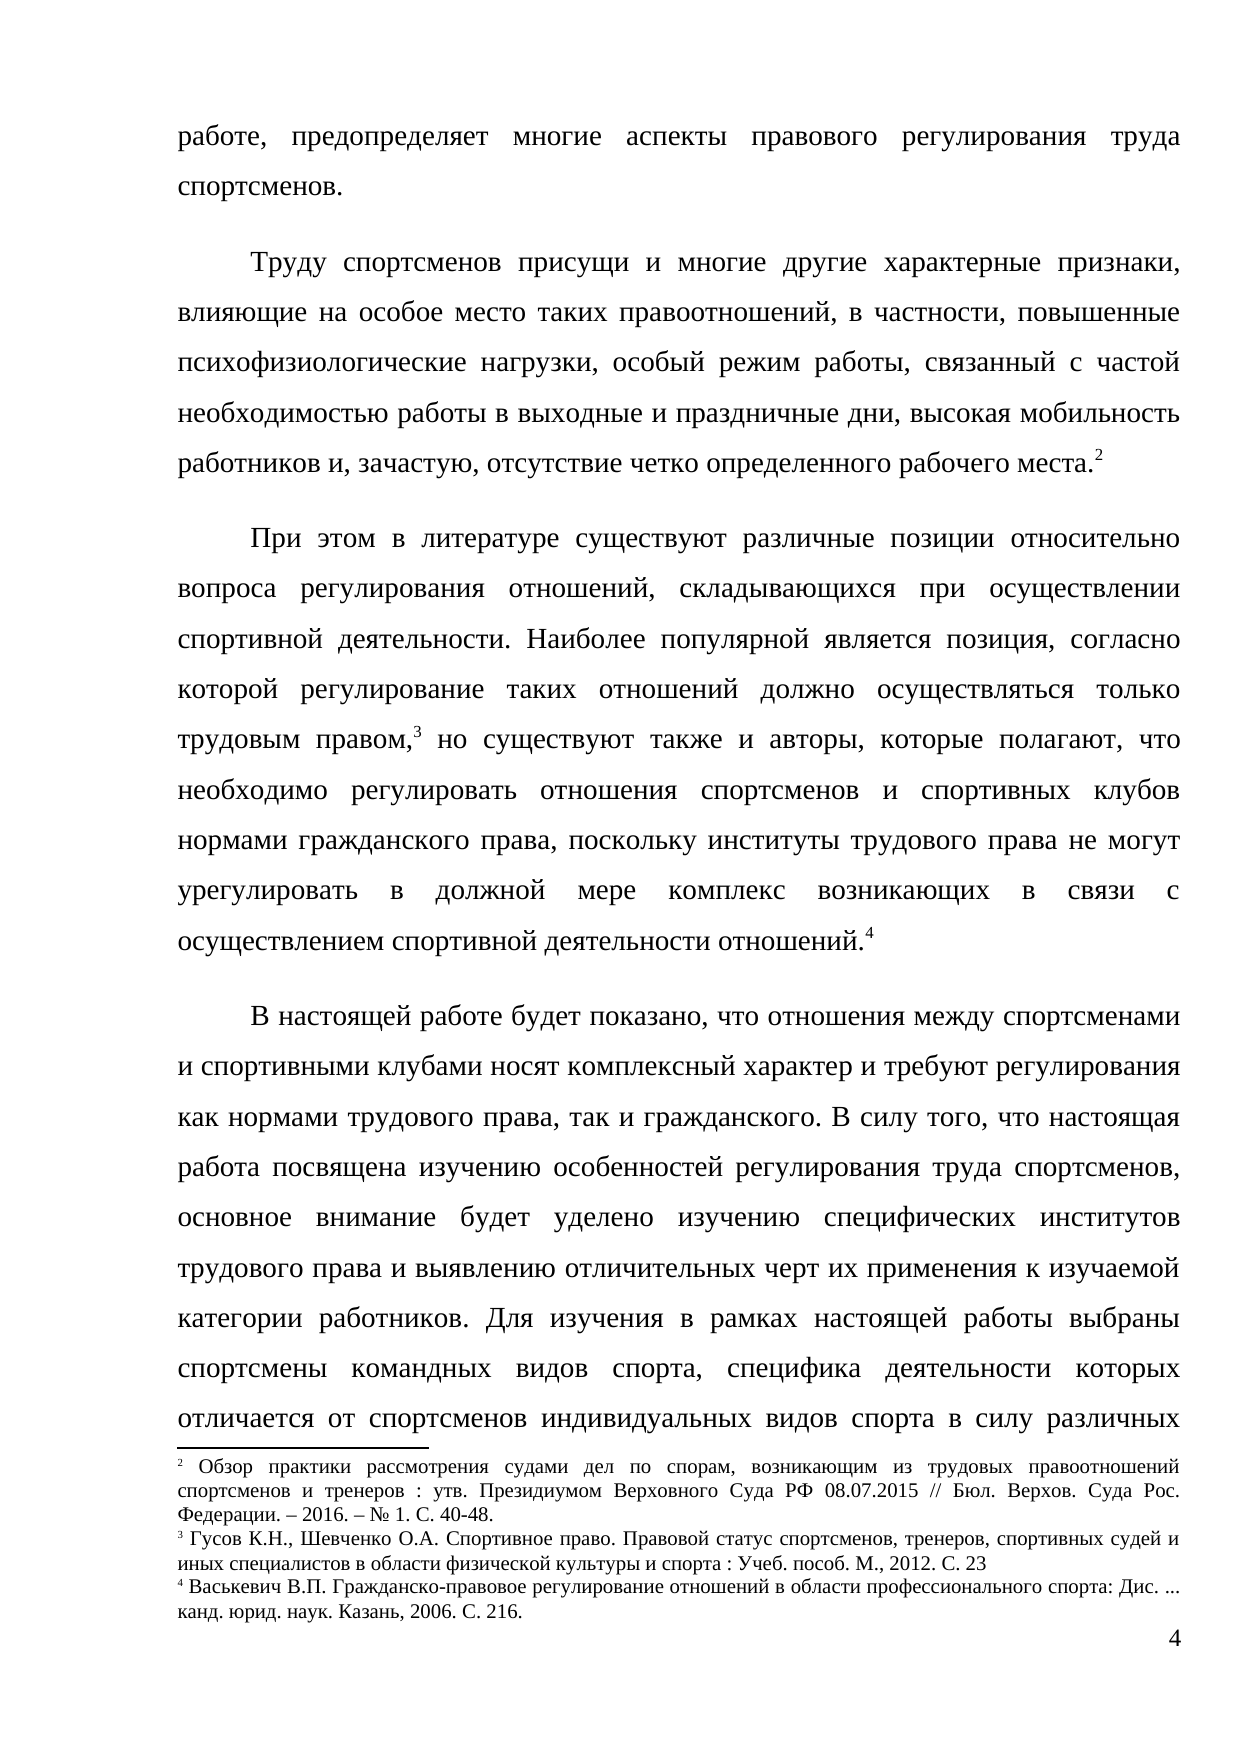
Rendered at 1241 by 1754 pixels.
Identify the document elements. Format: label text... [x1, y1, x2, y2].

text При этом в литературе существуют различные позиции относительно вопроса регулирования отношений, складывающихся при осуществлении спортивной деятельности. Наиболее популярной является позиция, согласно которой регулирование таких отношений должно осуществляться только трудовым правом, но существуют также и авторы, которые полагают, что необходимо регулировать отношения спортсменов и спортивных клубов нормами гражданского права, поскольку институты трудового права не могут урегулировать в должной мере комплекс возникающих в связи с осуществлением спортивной деятельности отношений. [177, 520, 1181, 956]
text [177, 998, 1181, 1434]
text Труду спортсменов присущи и многие другие характерные признаки, влияющие на особое место таких правоотношений, в частности, повышенные психофизиологические нагрузки, особый режим работы, связанный с частой необходимостью работы в выходные и праздничные дни, высокая мобильность работников и, зачастую, отсутствие четко определенного рабочего места. [177, 244, 1181, 478]
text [177, 118, 1181, 202]
